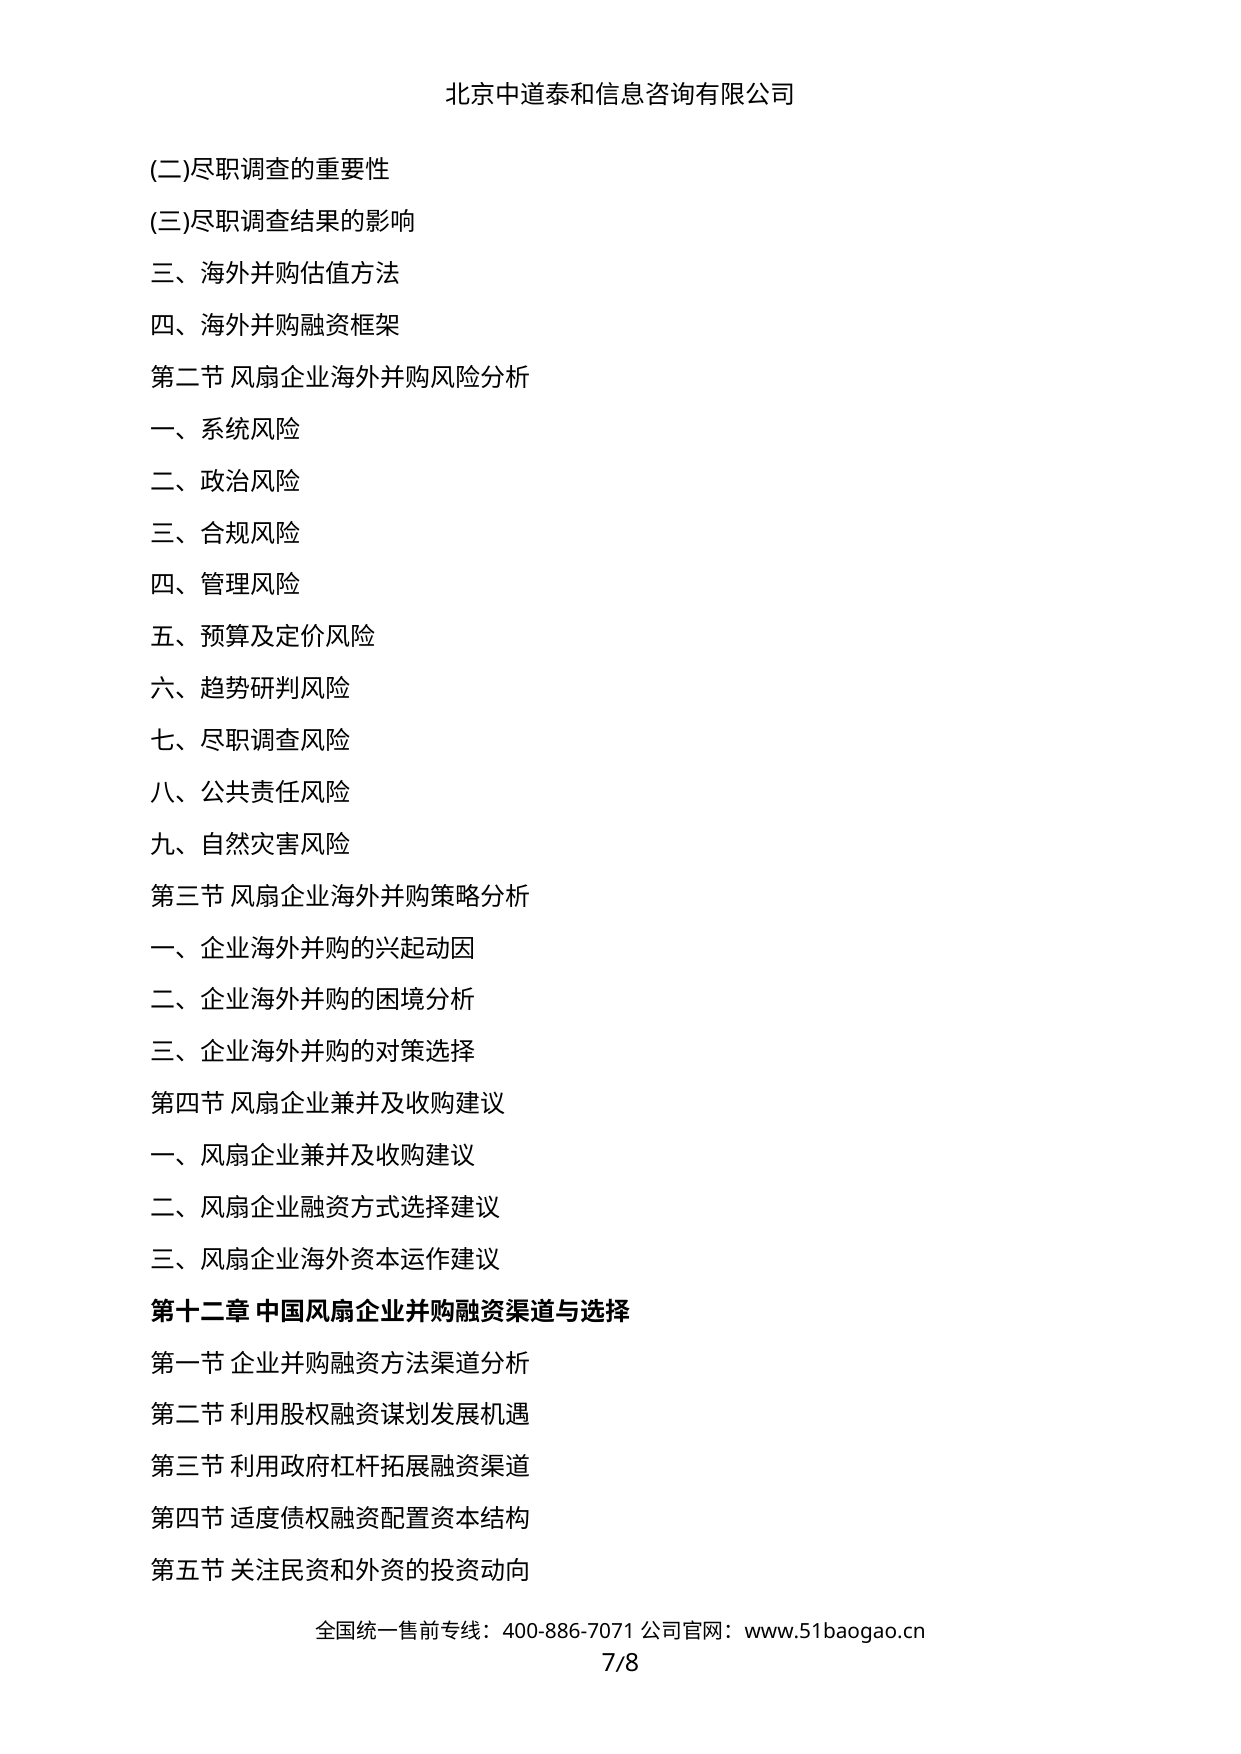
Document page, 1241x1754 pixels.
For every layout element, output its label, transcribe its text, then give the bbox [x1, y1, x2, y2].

text 第一节 企业并购融资方法渠道分析 [150, 1343, 1090, 1379]
text 二、风扇企业融资方式选择建议 [150, 1187, 1090, 1224]
text 第二节 利用股权融资谋划发展机遇 [150, 1395, 1090, 1431]
text 二、政治风险 [150, 461, 1090, 497]
text (二)尽职调查的重要性 [150, 150, 1090, 186]
text 八、公共责任风险 [150, 772, 1090, 809]
text 三、风扇企业海外资本运作建议 [150, 1239, 1090, 1276]
text 六、趋势研判风险 [150, 669, 1090, 705]
text 第三节 风扇企业海外并购策略分析 [150, 876, 1090, 912]
text 第四节 风扇企业兼并及收购建议 [150, 1084, 1090, 1120]
text 三、海外并购估值方法 [150, 254, 1090, 290]
text 第十二章 中国风扇企业并购融资渠道与选择 [150, 1291, 1090, 1327]
text 九、自然灾害风险 [150, 824, 1090, 861]
text 四、管理风险 [150, 565, 1090, 601]
text (三)尽职调查结果的影响 [150, 202, 1090, 238]
text 第五节 关注民资和外资的投资动向 [150, 1551, 1090, 1587]
text 第二节 风扇企业海外并购风险分析 [150, 357, 1090, 394]
text 一、企业海外并购的兴起动因 [150, 928, 1090, 964]
text 第四节 适度债权融资配置资本结构 [150, 1499, 1090, 1535]
text 三、企业海外并购的对策选择 [150, 1032, 1090, 1068]
text 三、合规风险 [150, 513, 1090, 549]
text 第三节 利用政府杠杆拓展融资渠道 [150, 1447, 1090, 1483]
text 二、企业海外并购的困境分析 [150, 980, 1090, 1016]
text 五、预算及定价风险 [150, 617, 1090, 653]
text 一、风扇企业兼并及收购建议 [150, 1136, 1090, 1172]
text 七、尽职调查风险 [150, 721, 1090, 757]
text 四、海外并购融资框架 [150, 306, 1090, 342]
text 一、系统风险 [150, 409, 1090, 446]
